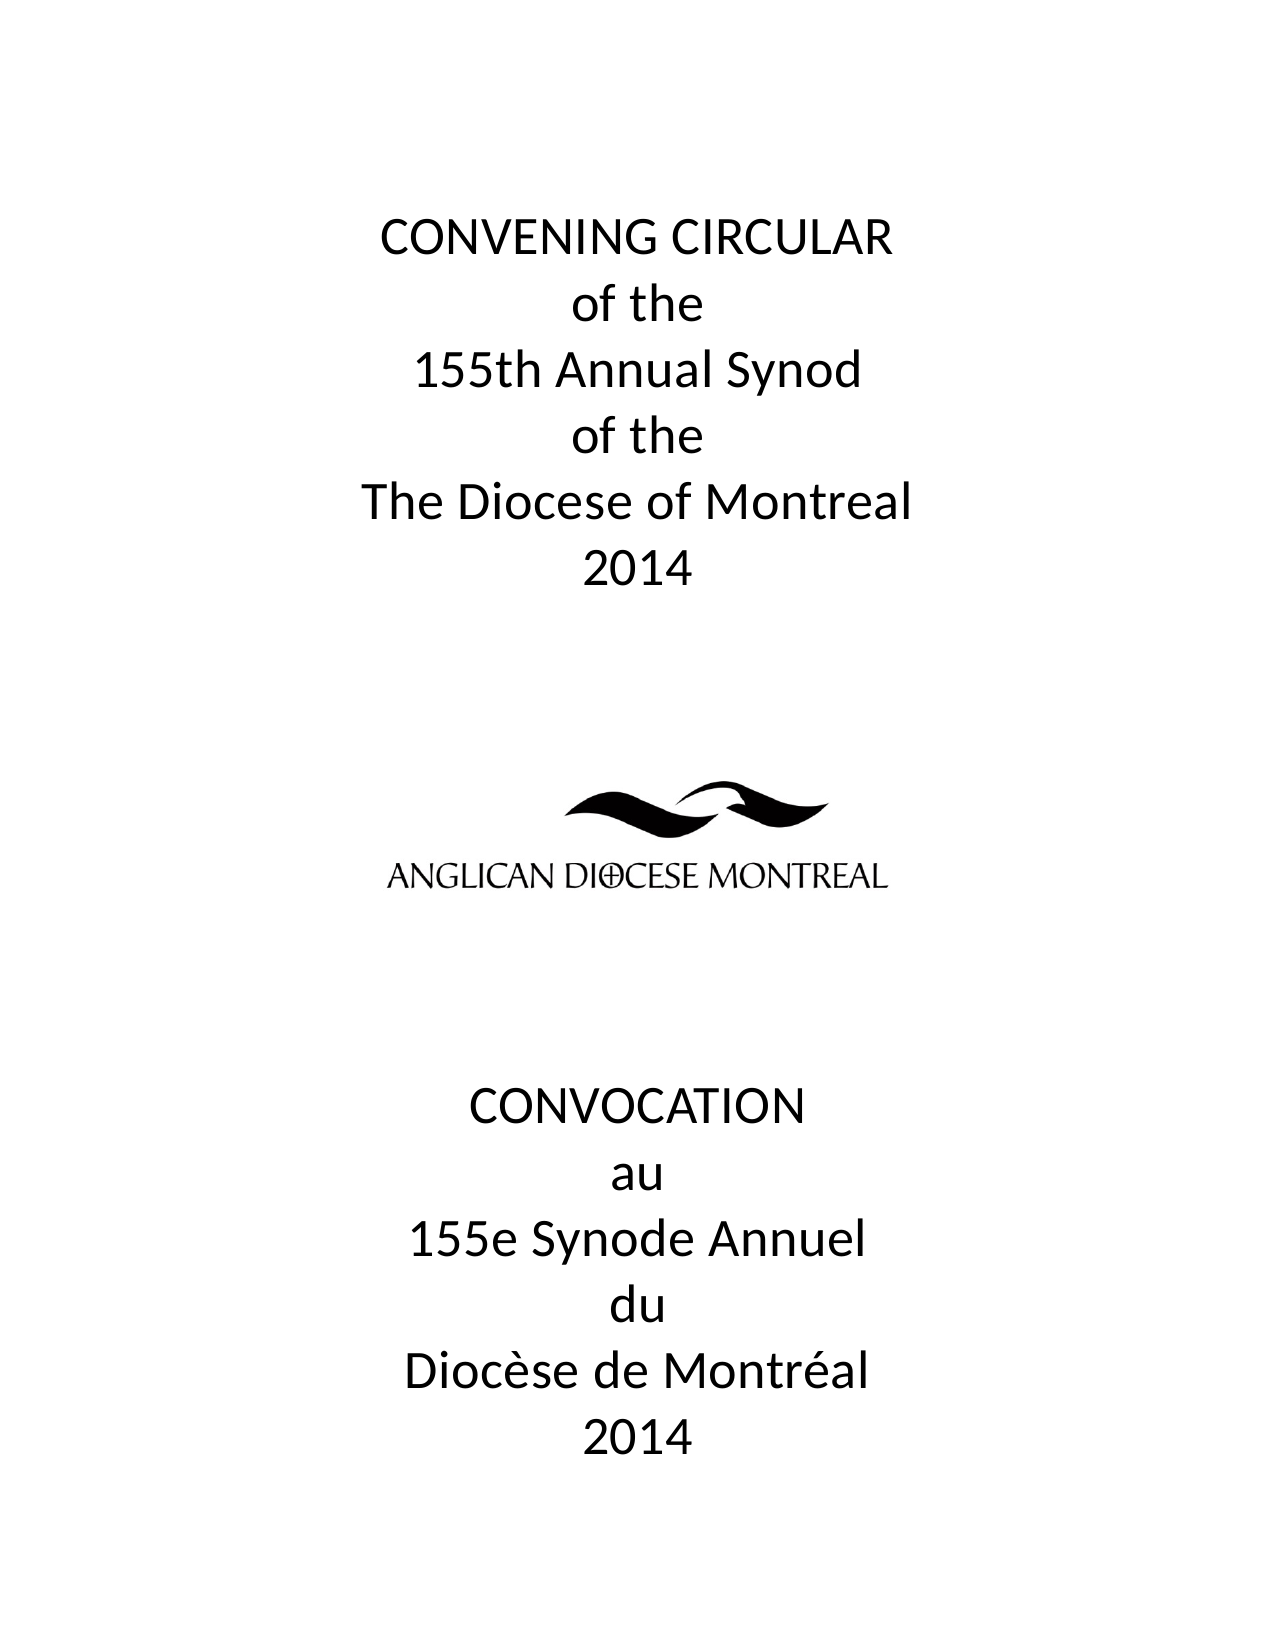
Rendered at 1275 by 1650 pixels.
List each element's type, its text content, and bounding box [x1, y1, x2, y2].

title of the [75, 401, 1200, 467]
title 2014 [75, 1402, 1200, 1468]
title Diocèse de Montréal [75, 1336, 1200, 1402]
title CONVOCATION [75, 1071, 1200, 1137]
title CONVENING CIRCULAR [75, 202, 1200, 268]
title 155e Synode Annuel [75, 1204, 1200, 1270]
picture [333, 727, 942, 944]
title du [75, 1270, 1200, 1336]
title au [75, 1137, 1200, 1204]
title The Diocese of Montreal [75, 467, 1200, 533]
title 2014 [75, 533, 1200, 599]
title of the [75, 268, 1200, 334]
title 155th Annual Synod [75, 334, 1200, 401]
